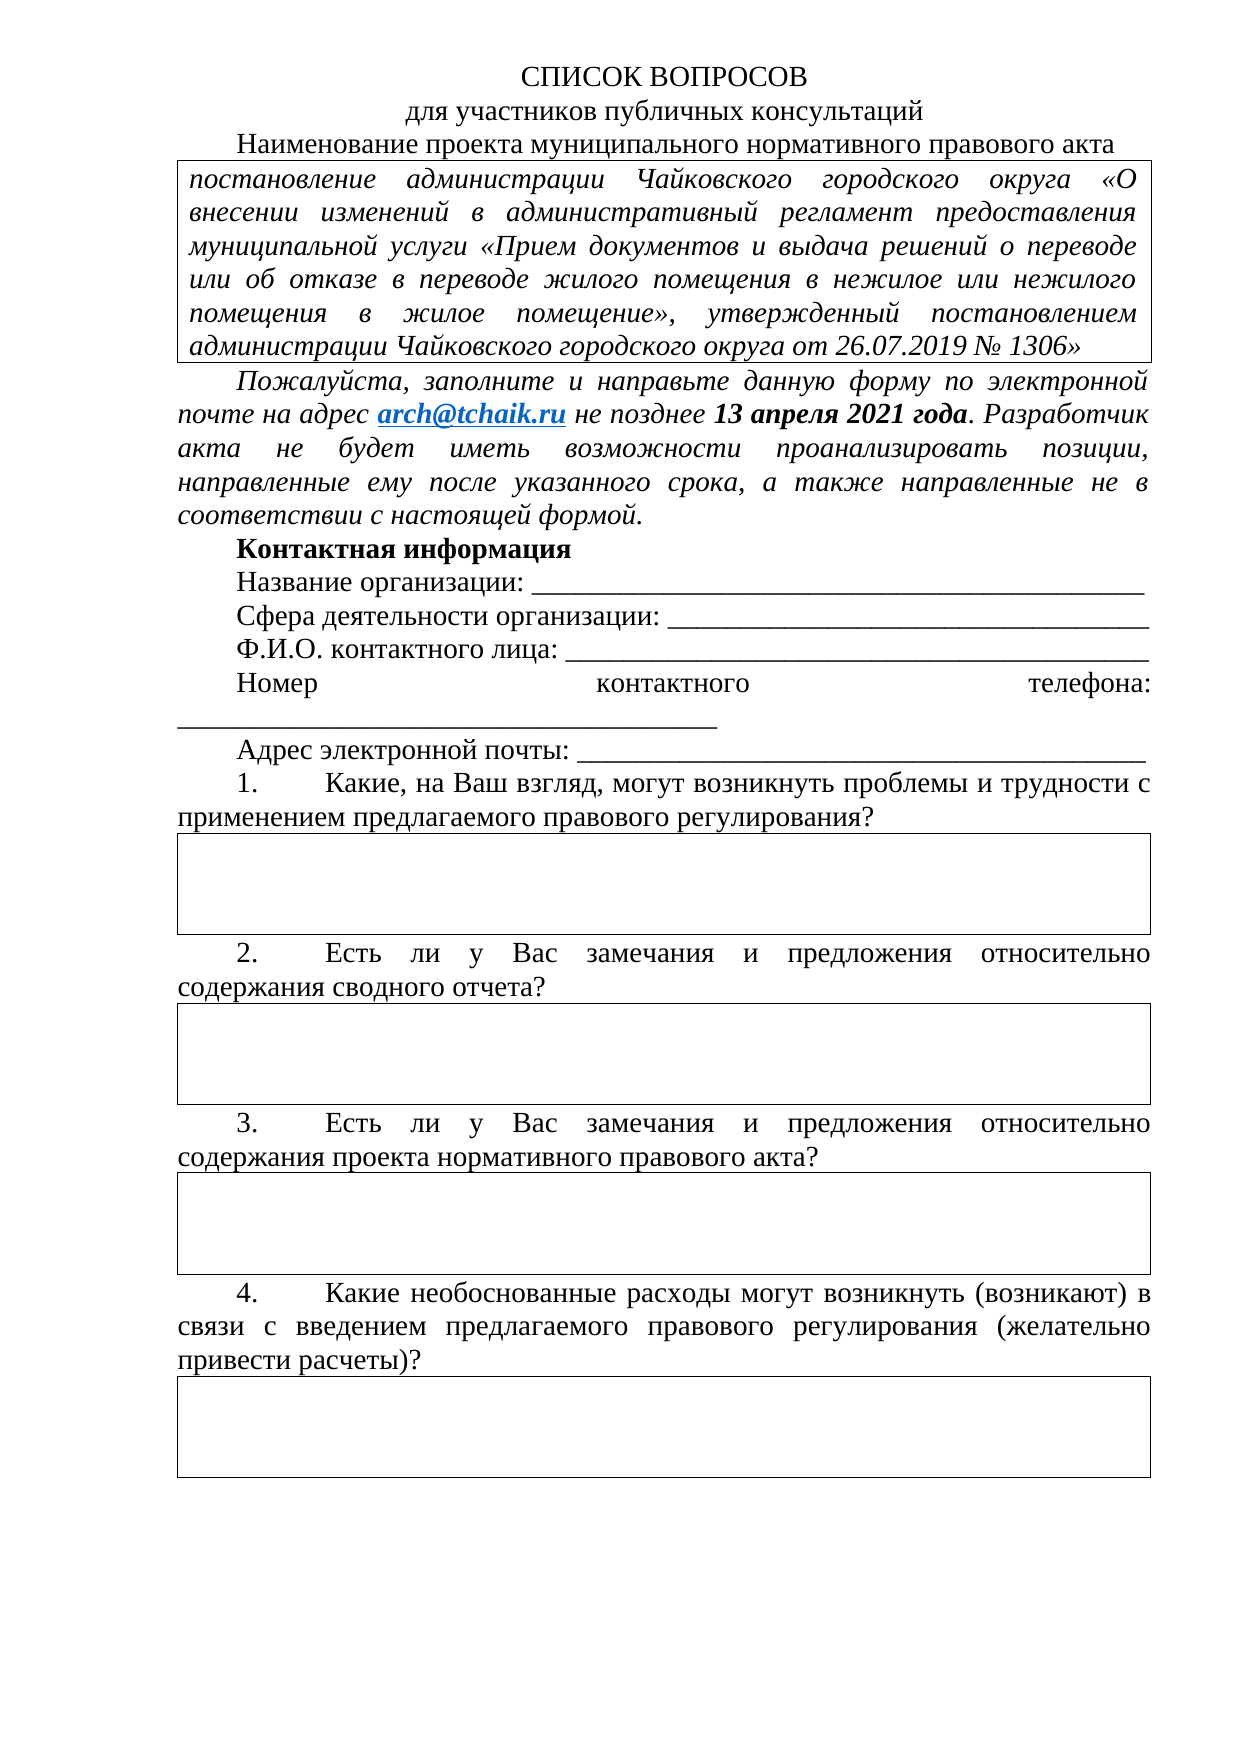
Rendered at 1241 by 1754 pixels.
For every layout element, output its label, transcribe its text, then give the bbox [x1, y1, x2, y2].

list Какие необоснованные расходы могут возникнуть (возникают) в связи с введением предлагаемого правового регулирования (желательно привести расчеты)? [177, 1275, 1152, 1376]
list Какие, на Ваш взгляд, могут возникнуть проблемы и трудности с применением предлагаемого правового регулирования? [177, 766, 1152, 833]
text Контактная информация [177, 531, 1152, 564]
list Есть ли у Вас замечания и предложения относительно содержания сводного отчета? [177, 935, 1152, 1002]
table_header [178, 1173, 1150, 1274]
text Номер контактного телефона: _____________________________________ [177, 665, 1152, 732]
text Пожалуйста, заполните и направьте данную форму по электронной почте на адрес arch@tchaik.ru не позднее 13 апреля 2021 года. Разработчик акта не будет иметь возможности проанализировать позиции, направленные ему после указанного срока, а также направленные не в соответствии с настоящей формой. [177, 363, 1152, 531]
text для участников публичных консультаций [177, 93, 1152, 126]
table_header [178, 1377, 1150, 1477]
text Адрес электронной почты: _______________________________________ [177, 732, 1152, 766]
text Название организации: __________________________________________ [177, 564, 1152, 598]
table_header постановление администрации Чайковского городского округа «О внесении изменений в административный регламент предоставления муниципальной услуги «Прием документов и выдача решений о переводе или об отказе в переводе жилого помещения в нежилое или нежилого помещения в жилое помещение», утвержденный постановлением администрации Чайковского городского округа от 26.07.2019 № 1306» [178, 161, 1151, 362]
text Сфера деятельности организации: _________________________________ [177, 598, 1152, 631]
text СПИСОК ВОПРОСОВ [177, 59, 1152, 93]
table_header [178, 834, 1150, 934]
text Ф.И.О. контактного лица: ________________________________________ [177, 631, 1152, 665]
list Есть ли у Вас замечания и предложения относительно содержания проекта нормативного правового акта? [177, 1105, 1152, 1172]
table_header [178, 1004, 1150, 1104]
text Наименование проекта муниципального нормативного правового акта [177, 126, 1152, 160]
